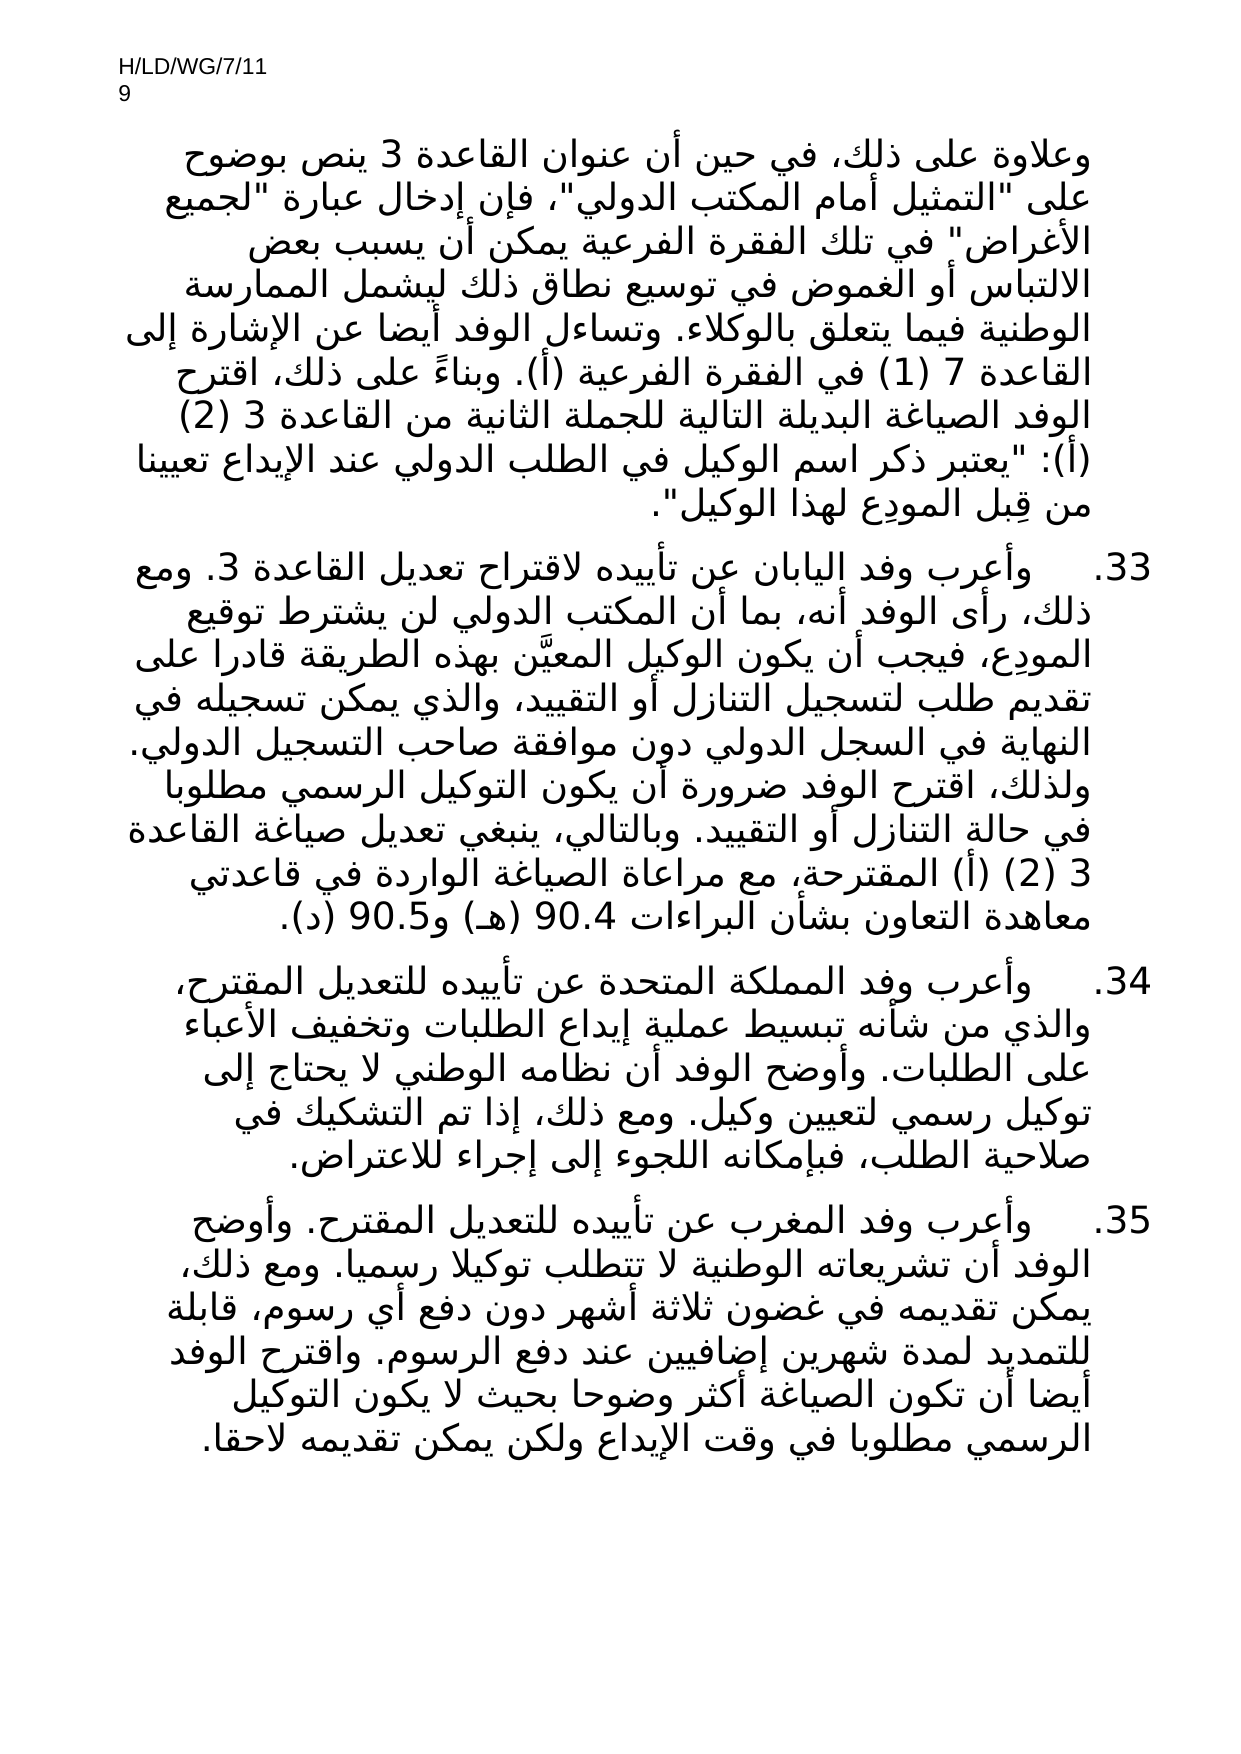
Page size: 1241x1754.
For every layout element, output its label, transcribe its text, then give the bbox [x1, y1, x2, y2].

text وأعرب وفد اليابان عن تأييده لاقتراح تعديل القاعدة 3. ومع ذلك، رأى الوفد أنه، بما أن المكتب الدولي لن يشترط توقيع المودِع، فيجب أن يكون الوكيل المعيَّن بهذه الطريقة قادرا على تقديم طلب لتسجيل التنازل أو التقييد، والذي يمكن تسجيله في النهاية في السجل الدولي دون موافقة صاحب التسجيل الدولي. ولذلك، اقترح الوفد ضرورة أن يكون التوكيل الرسمي مطلوبا في حالة التنازل أو التقييد. وبالتالي، ينبغي تعديل صياغة القاعدة 3 (2) (أ) المقترحة، مع مراعاة الصياغة الواردة في قاعدتي معاهدة التعاون بشأن البراءات 90.4 (هـ) و90.5 (د). [118, 546, 1092, 939]
text وأعرب وفد المملكة المتحدة عن تأييده للتعديل المقترح، والذي من شأنه تبسيط عملية إيداع الطلبات وتخفيف الأعباء على الطلبات. وأوضح الوفد أن نظامه الوطني لا يحتاج إلى توكيل رسمي لتعيين وكيل. ومع ذلك، إذا تم التشكيك في صلاحية الطلب، فبإمكانه اللجوء إلى إجراء للاعتراض. [118, 959, 1092, 1178]
text وأعرب وفد المغرب عن تأييده للتعديل المقترح. وأوضح الوفد أن تشريعاته الوطنية لا تتطلب توكيلا رسميا. ومع ذلك، يمكن تقديمه في غضون ثلاثة أشهر دون دفع أي رسوم، قابلة للتمديد لمدة شهرين إضافيين عند دفع الرسوم. واقترح الوفد أيضا أن تكون الصياغة أكثر وضوحا بحيث لا يكون التوكيل الرسمي مطلوبا في وقت الإيداع ولكن يمكن تقديمه لاحقا. [118, 1198, 1092, 1460]
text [118, 132, 1092, 525]
